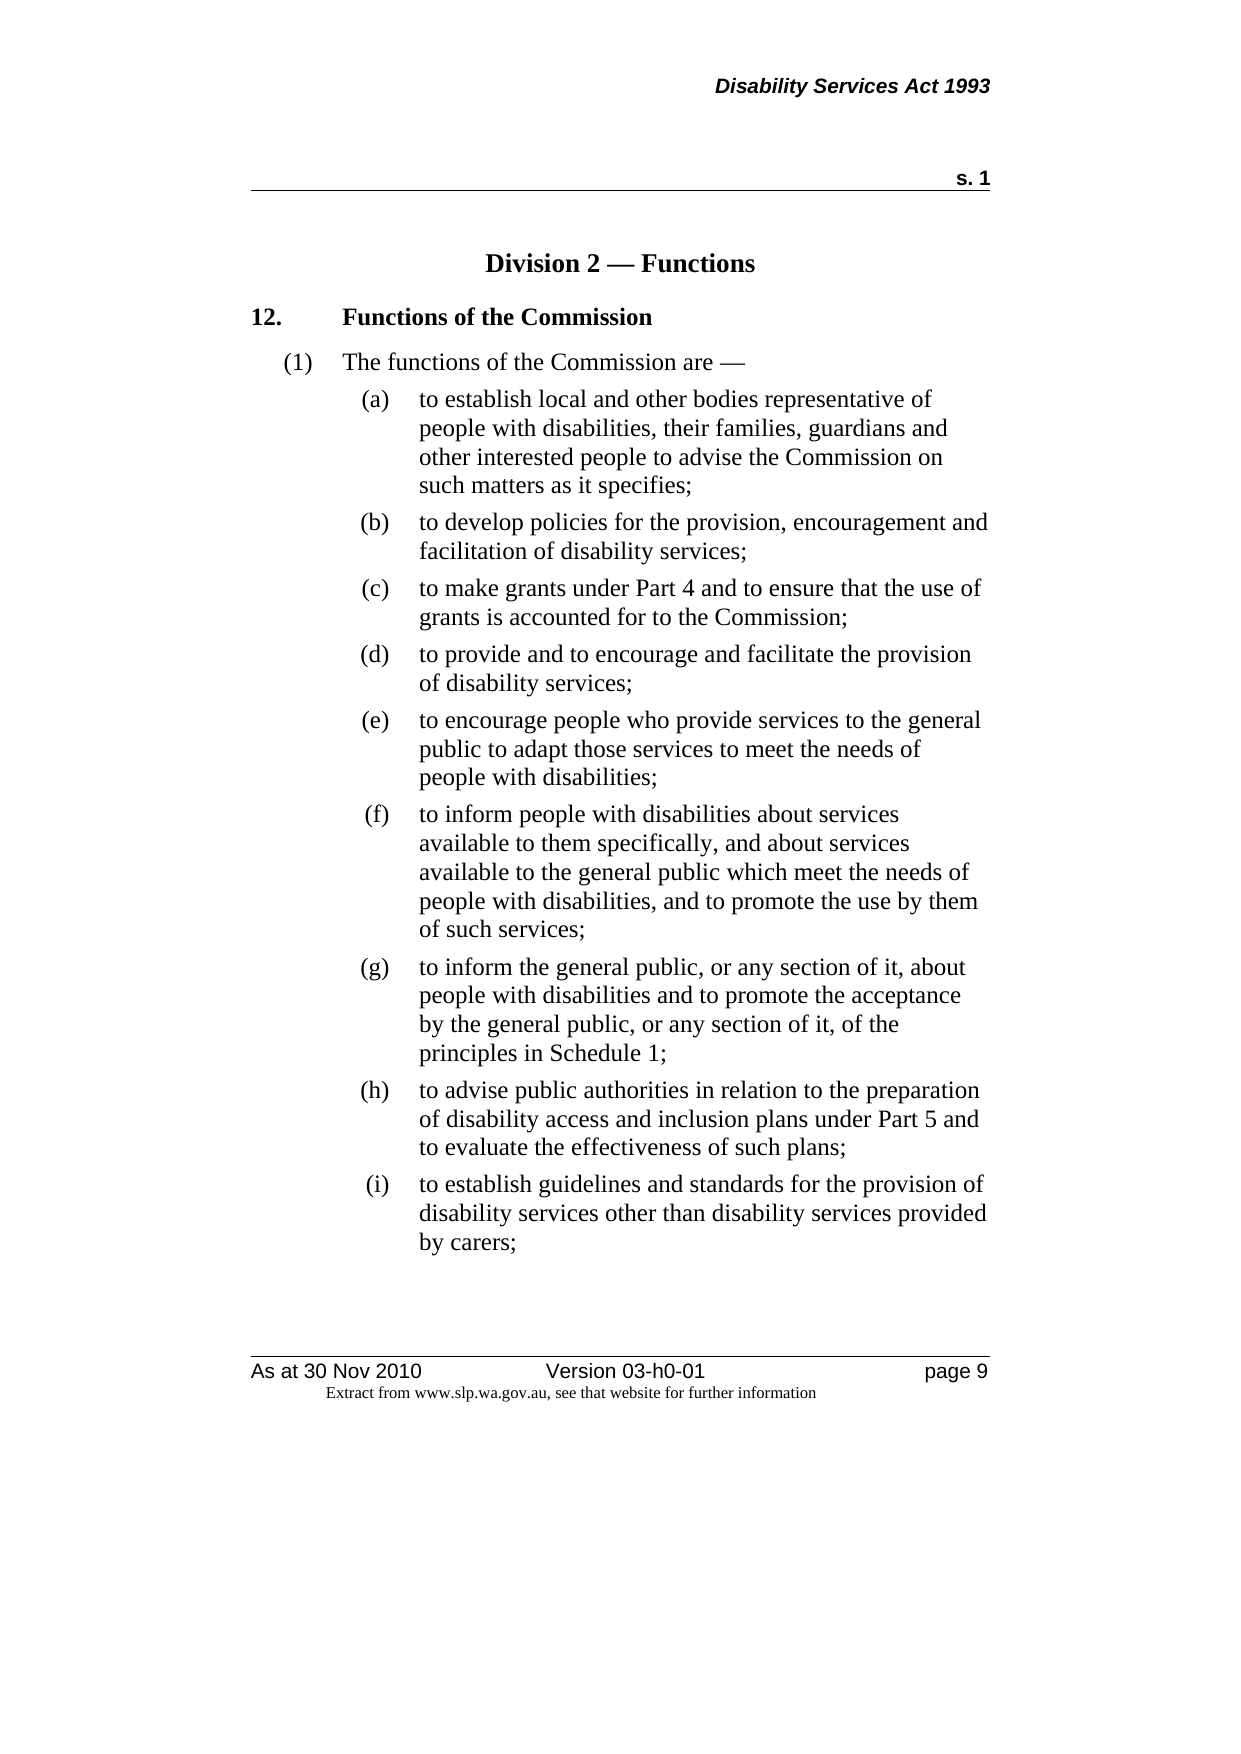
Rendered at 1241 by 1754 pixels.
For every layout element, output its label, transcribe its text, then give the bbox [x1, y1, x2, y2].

text (h) to advise public authorities in relation to the preparation of disability access and inclusion plans under Part 5 and to evaluate the effectiveness of such plans; [251, 1075, 990, 1161]
text (f) to inform people with disabilities about services available to them specifically, and about services available to the general public which meet the needs of people with disabilities, and to promote the use by them of such services; [251, 799, 990, 943]
text (a) to establish local and other bodies representative of people with disabilities, their families, guardians and other interested people to advise the Commission on such matters as it specifies; [251, 384, 990, 499]
text (1) The functions of the Commission are — [251, 347, 990, 376]
text (c) to make grants under Part 4 and to ensure that the use of grants is accounted for to the Commission; [251, 573, 990, 631]
text (e) to encourage people who provide services to the general public to adapt those services to meet the needs of people with disabilities; [251, 705, 990, 791]
text (g) to inform the general public, or any section of it, about people with disabilities and to promote the acceptance by the general public, or any section of it, of the principles in Schedule 1; [251, 952, 990, 1067]
subtitle Division 2 — Functions [251, 247, 990, 279]
text (b) to develop policies for the provision, encouragement and facilitation of disability services; [251, 507, 990, 565]
text (i) to establish guidelines and standards for the provision of disability services other than disability services provided by carers; [251, 1169, 990, 1256]
subtitle 12. Functions of the Commission [251, 302, 990, 330]
text (d) to provide and to encourage and facilitate the provision of disability services; [251, 639, 990, 697]
